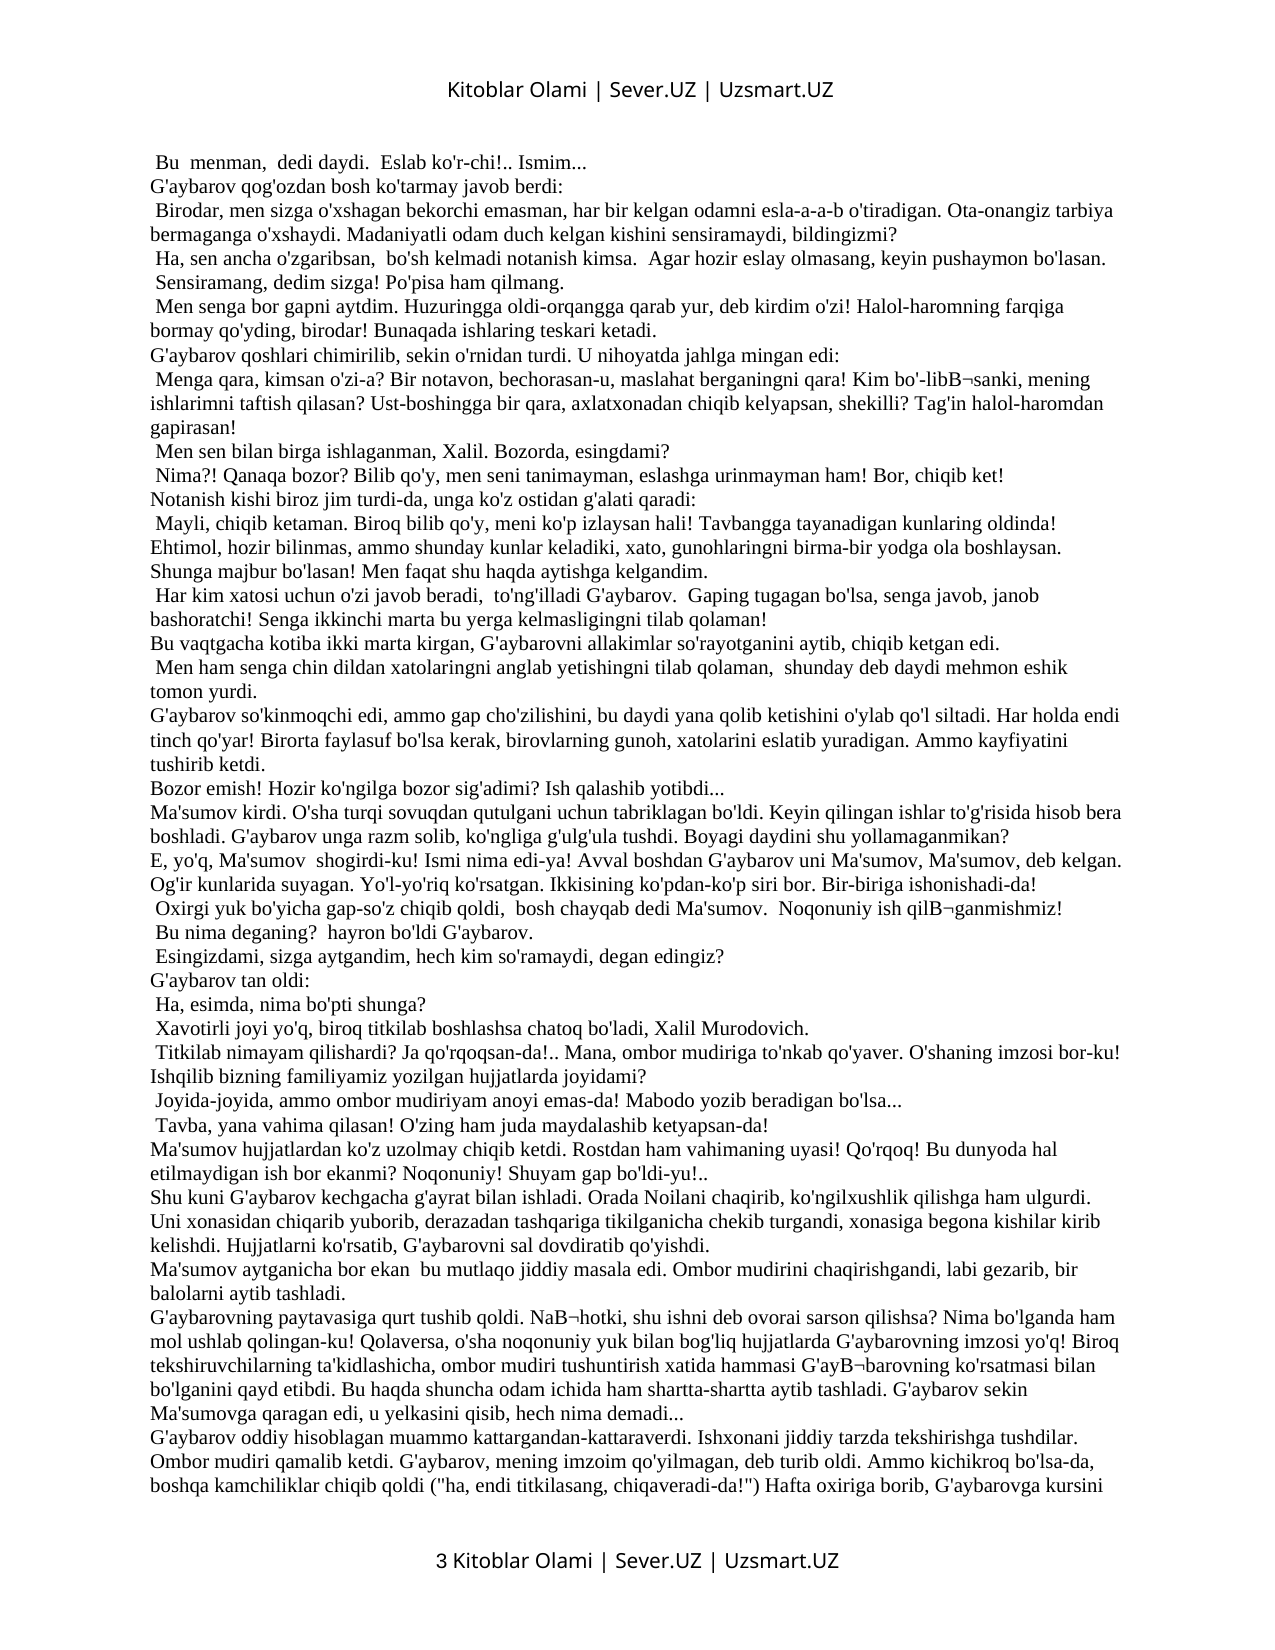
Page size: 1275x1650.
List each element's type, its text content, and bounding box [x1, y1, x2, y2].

text G'aybarov tan oldi: [150, 968, 1125, 992]
text Ma'sumov aytganicha bor ekan bu mutlaqo jiddiy masala edi. Ombor mudirini chaqirishgandi, labi gezarib, bir balolarni aytib tashladi. [150, 1257, 1125, 1305]
text Esingizdami, sizga aytgandim, hech kim so'ramaydi, degan edingiz? [150, 944, 1125, 968]
text E, yo'q, Ma'sumov shogirdi-ku! Ismi nima edi-ya! Avval boshdan G'aybarov uni Ma'sumov, Ma'sumov, deb kelgan. Og'ir kunlarida suyagan. Yo'l-yo'riq ko'rsatgan. Ikkisining ko'pdan-ko'p siri bor. Bir-biriga ishonishadi-da! [150, 848, 1125, 896]
text Ha, esimda, nima bo'pti shunga? [150, 992, 1125, 1016]
text Bu menman, dedi daydi. Eslab ko'r-chi!.. Ismim... [150, 150, 1125, 174]
text Oxirgi yuk bo'yicha gap-so'z chiqib qoldi, bosh chayqab dedi Ma'sumov. Noqonuniy ish qilВ¬ganmishmiz! [150, 896, 1125, 920]
text G'aybarovning paytavasiga qurt tushib qoldi. NaВ¬hotki, shu ishni deb ovorai sarson qilishsa? Nima bo'lganda ham mol ushlab qolingan-ku! Qolaversa, o'sha noqonuniy yuk bilan bog'liq hujjatlarda G'aybarovning imzosi yo'q! Biroq tekshiruvchilarning ta'kidlashicha, ombor mudiri tushuntirish xatida hammasi G'ayВ¬barovning ko'rsatmasi bilan bo'lganini qayd etibdi. Bu haqda shuncha odam ichida ham shartta-shartta aytib tashladi. G'aybarov sekin Ma'sumovga qaragan edi, u yelkasini qisib, hech nima demadi... [150, 1305, 1125, 1425]
text Sensiramang, dedim sizga! Po'pisa ham qilmang. [150, 270, 1125, 294]
text Men senga bor gapni aytdim. Huzuringga oldi-orqangga qarab yur, deb kirdim o'zi! Halol-haromning farqiga bormay qo'yding, birodar! Bunaqada ishlaring teskari ketadi. [150, 294, 1125, 342]
text Mayli, chiqib ketaman. Biroq bilib qo'y, meni ko'p izlaysan hali! Tavbangga tayanadigan kunlaring oldinda! Ehtimol, hozir bilinmas, ammo shunday kunlar keladiki, xato, gunohlaringni birma-bir yodga ola boshlaysan. Shunga majbur bo'lasan! Men faqat shu haqda aytishga kelgandim. [150, 511, 1125, 583]
text Men sen bilan birga ishlaganman, Xalil. Bozorda, esingdami? [150, 439, 1125, 463]
text Ma'sumov kirdi. O'sha turqi sovuqdan qutulgani uchun tabriklagan bo'ldi. Keyin qilingan ishlar to'g'risida hisob bera boshladi. G'aybarov unga razm solib, ko'ngliga g'ulg'ula tushdi. Boyagi daydini shu yollamaganmikan? [150, 800, 1125, 848]
text Men ham senga chin dildan xatolaringni anglab yetishingni tilab qolaman, shunday deb daydi mehmon eshik tomon yurdi. [150, 655, 1125, 703]
text Ha, sen ancha o'zgaribsan, bo'sh kelmadi notanish kimsa. Agar hozir eslay olmasang, keyin pushaymon bo'lasan. [150, 246, 1125, 270]
text Shu kuni G'aybarov kechgacha g'ayrat bilan ishladi. Orada Noilani chaqirib, ko'ngilxushlik qilishga ham ulgurdi. Uni xonasidan chiqarib yuborib, derazadan tashqariga tikilganicha chekib turgandi, xonasiga begona kishilar kirib kelishdi. Hujjatlarni ko'rsatib, G'aybarovni sal dovdiratib qo'yishdi. [150, 1185, 1125, 1257]
text Xavotirli joyi yo'q, biroq titkilab boshlashsa chatoq bo'ladi, Xalil Murodovich. [150, 1016, 1125, 1040]
text G'aybarov qoshlari chimirilib, sekin o'rnidan turdi. U nihoyatda jahlga mingan edi: [150, 342, 1125, 367]
text Tavba, yana vahima qilasan! O'zing ham juda maydalashib ketyapsan-da! [150, 1112, 1125, 1137]
text G'aybarov qog'ozdan bosh ko'tarmay javob berdi: [150, 174, 1125, 198]
text Bu vaqtgacha kotiba ikki marta kirgan, G'aybarovni allakimlar so'rayotganini aytib, chiqib ketgan edi. [150, 631, 1125, 655]
text Bu nima deganing? hayron bo'ldi G'aybarov. [150, 920, 1125, 944]
text Joyida-joyida, ammo ombor mudiriyam anoyi emas-da! Mabodo yozib beradigan bo'lsa... [150, 1088, 1125, 1112]
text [150, 1425, 1125, 1497]
text G'aybarov so'kinmoqchi edi, ammo gap cho'zilishini, bu daydi yana qolib ketishini o'ylab qo'l siltadi. Har holda endi tinch qo'yar! Birorta faylasuf bo'lsa kerak, birovlarning gunoh, xatolarini eslatib yuradigan. Ammo kayfiyatini tushirib ketdi. [150, 703, 1125, 776]
text Birodar, men sizga o'xshagan bekorchi emasman, har bir kelgan odamni esla-a-a-b o'tiradigan. Ota-onangiz tarbiya bermaganga o'xshaydi. Madaniyatli odam duch kelgan kishini sensiramaydi, bildingizmi? [150, 198, 1125, 246]
text Notanish kishi biroz jim turdi-da, unga ko'z ostidan g'alati qaradi: [150, 487, 1125, 511]
text Har kim xatosi uchun o'zi javob beradi, to'ng'illadi G'aybarov. Gaping tugagan bo'lsa, senga javob, janob bashoratchi! Senga ikkinchi marta bu yerga kelmasligingni tilab qolaman! [150, 583, 1125, 631]
text Titkilab nimayam qilishardi? Ja qo'rqoqsan-da!.. Mana, ombor mudiriga to'nkab qo'yaver. O'shaning imzosi bor-ku! Ishqilib bizning familiyamiz yozilgan hujjatlarda joyidami? [150, 1040, 1125, 1088]
text Nima?! Qanaqa bozor? Bilib qo'y, men seni tanimayman, eslashga urinmayman ham! Bor, chiqib ket! [150, 463, 1125, 487]
text Ma'sumov hujjatlardan ko'z uzolmay chiqib ketdi. Rostdan ham vahimaning uyasi! Qo'rqoq! Bu dunyoda hal etilmaydigan ish bor ekanmi? Noqonuniy! Shuyam gap bo'ldi-yu!.. [150, 1137, 1125, 1185]
text Bozor emish! Hozir ko'ngilga bozor sig'adimi? Ish qalashib yotibdi... [150, 776, 1125, 800]
text Menga qara, kimsan o'zi-a? Bir notavon, bechorasan-u, maslahat berganingni qara! Kim bo'-libВ¬sanki, mening ishlarimni taftish qilasan? Ust-boshingga bir qara, axlatxonadan chiqib kelyapsan, shekilli? Tag'in halol-haromdan gapirasan! [150, 367, 1125, 439]
